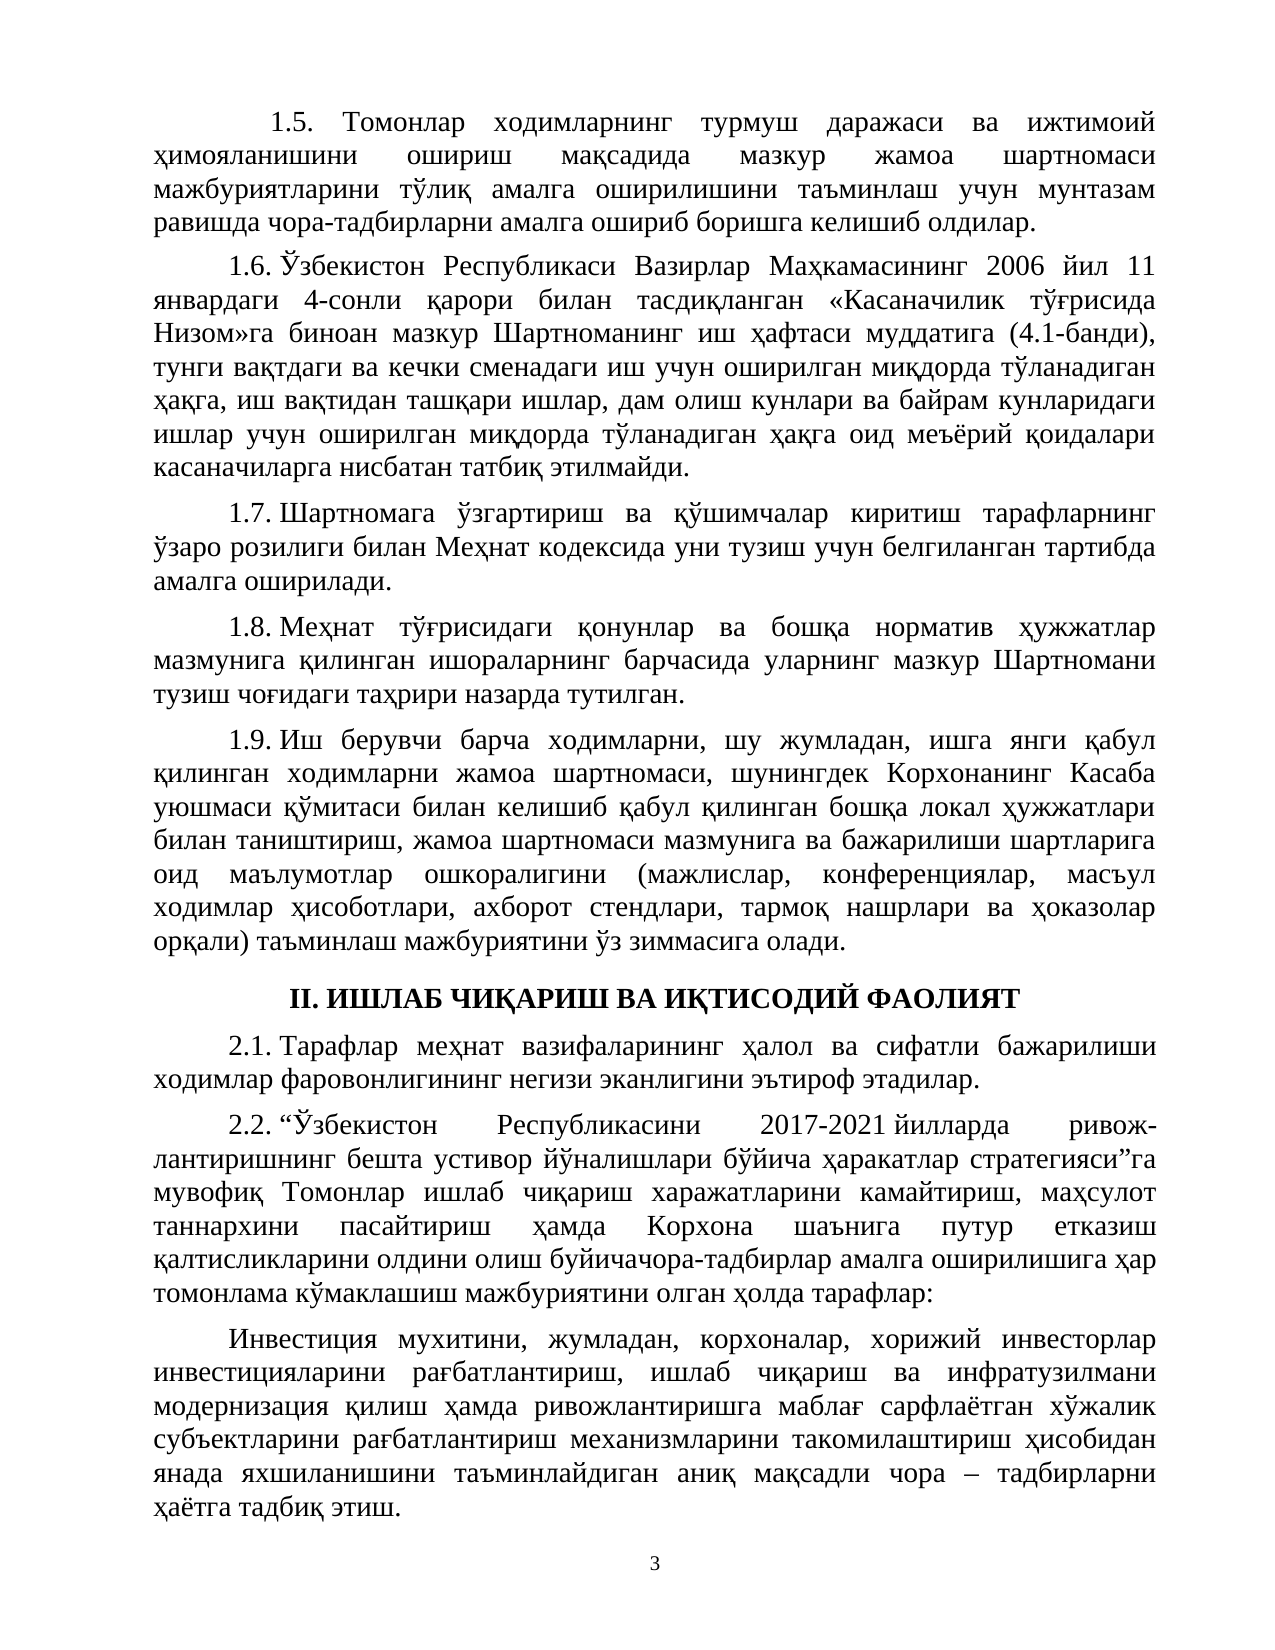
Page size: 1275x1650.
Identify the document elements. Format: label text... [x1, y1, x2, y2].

text 1.7. Шартномага ўзгартириш ва қўшимчалар киритиш тарафларнинг ўзаро розилиги билан Меҳнат кодексида уни тузиш учун белгиланган тартибда амалга оширилади. [153, 496, 1156, 596]
text 1.6. Ўзбекистон Республикаси Вазирлар Маҳкамасининг 2006 йил 11 январдаги 4-сонли қарори билан тасдиқланган «Касаначилик тўғрисида Низом»га биноан мазкур Шартноманинг иш ҳафтаси муддатига (4.1-банди), тунги вақтдаги ва кечки сменадаги иш учун оширилган миқдорда тўланадиган ҳақга, иш вақтидан ташқари ишлар, дам олиш кунлари ва байрам кунларидаги ишлар учун оширилган миқдорда тўланадиган ҳақга оид меъёрий қоидалари касаначиларга нисбатан татбиқ этилмайди. [153, 248, 1156, 483]
text 1.5. Томонлар ходимларнинг турмуш даражаси ва ижтимоий ҳимояланишини ошириш мақсадида мазкур жамоа шартномаси мажбуриятларини тўлиқ амалга оширилишини таъминлаш учун мунтазам равишда чора-тадбирларни амалга ошириб боришга келишиб олдилар. [153, 104, 1156, 238]
text 1.9. Иш берувчи барча ходимларни, шу жумладан, ишга янги қабул қилинган ходимларни жамоа шартномаси, шунингдек Корхонанинг Касаба уюшмаси қўмитаси билан келишиб қабул қилинган бошқа локал ҳужжатлари билан таништириш, жамоа шартномаси мазмунига ва бажарилиши шартларига оид маълумотлар ошкоралигини (мажлислар, конференциялар, масъул ходимлар ҳисоботлари, ахборот стендлари, тармоқ нашрлари ва ҳоказолар орқали) таъминлаш мажбуриятини ўз зиммасига олади. [153, 722, 1156, 957]
text 1.8. Меҳнат тўғрисидаги қонунлар ва бошқа норматив ҳужжатлар мазмунига қилинган ишораларнинг барчасида уларнинг мазкур Шартномани тузиш чоғидаги таҳрири назарда тутилган. [153, 609, 1156, 709]
text Инвестиция мухитини, жумладан, корхоналар, хорижий инвесторлар инвестицияларини рағбатлантириш, ишлаб чиқариш ва инфратузилмани модернизация қилиш ҳамда ривожлантиришга маблағ сарфлаётган хўжалик субъектларини рағбатлантириш механизмларини такомилаштириш ҳисобидан янада яхшиланишини таъминлайдиган аниқ мақсадли чора – тадбирларни ҳаётга тадбиқ этиш. [153, 1321, 1157, 1522]
text 2.1. Тарафлар меҳнат вазифаларининг ҳалол ва сифатли бажарилиши ходимлар фаровонлигининг негизи эканлигини эътироф этадилар. [153, 1028, 1157, 1095]
text II. ИШЛАБ ЧИҚАРИШ ВА ИҚТИСОДИЙ ФАОЛИЯТ [153, 982, 1156, 1015]
text 2.2. “Ўзбекистон Республикасини 2017-2021 йилларда ривож-лантиришнинг бешта устивор йўналишлари бўйича ҳаракатлар стратегияси”га мувофиқ Томонлар ишлаб чиқариш харажатларини камайтириш, маҳсулот таннархини пасайтириш ҳамда Корхона шаънига путур етказиш қалтисликларини олдини олиш буйичачора-тадбирлар амалга оширилишига ҳар томонлама кўмаклашиш мажбуриятини олган ҳолда тарафлар: [153, 1107, 1157, 1308]
